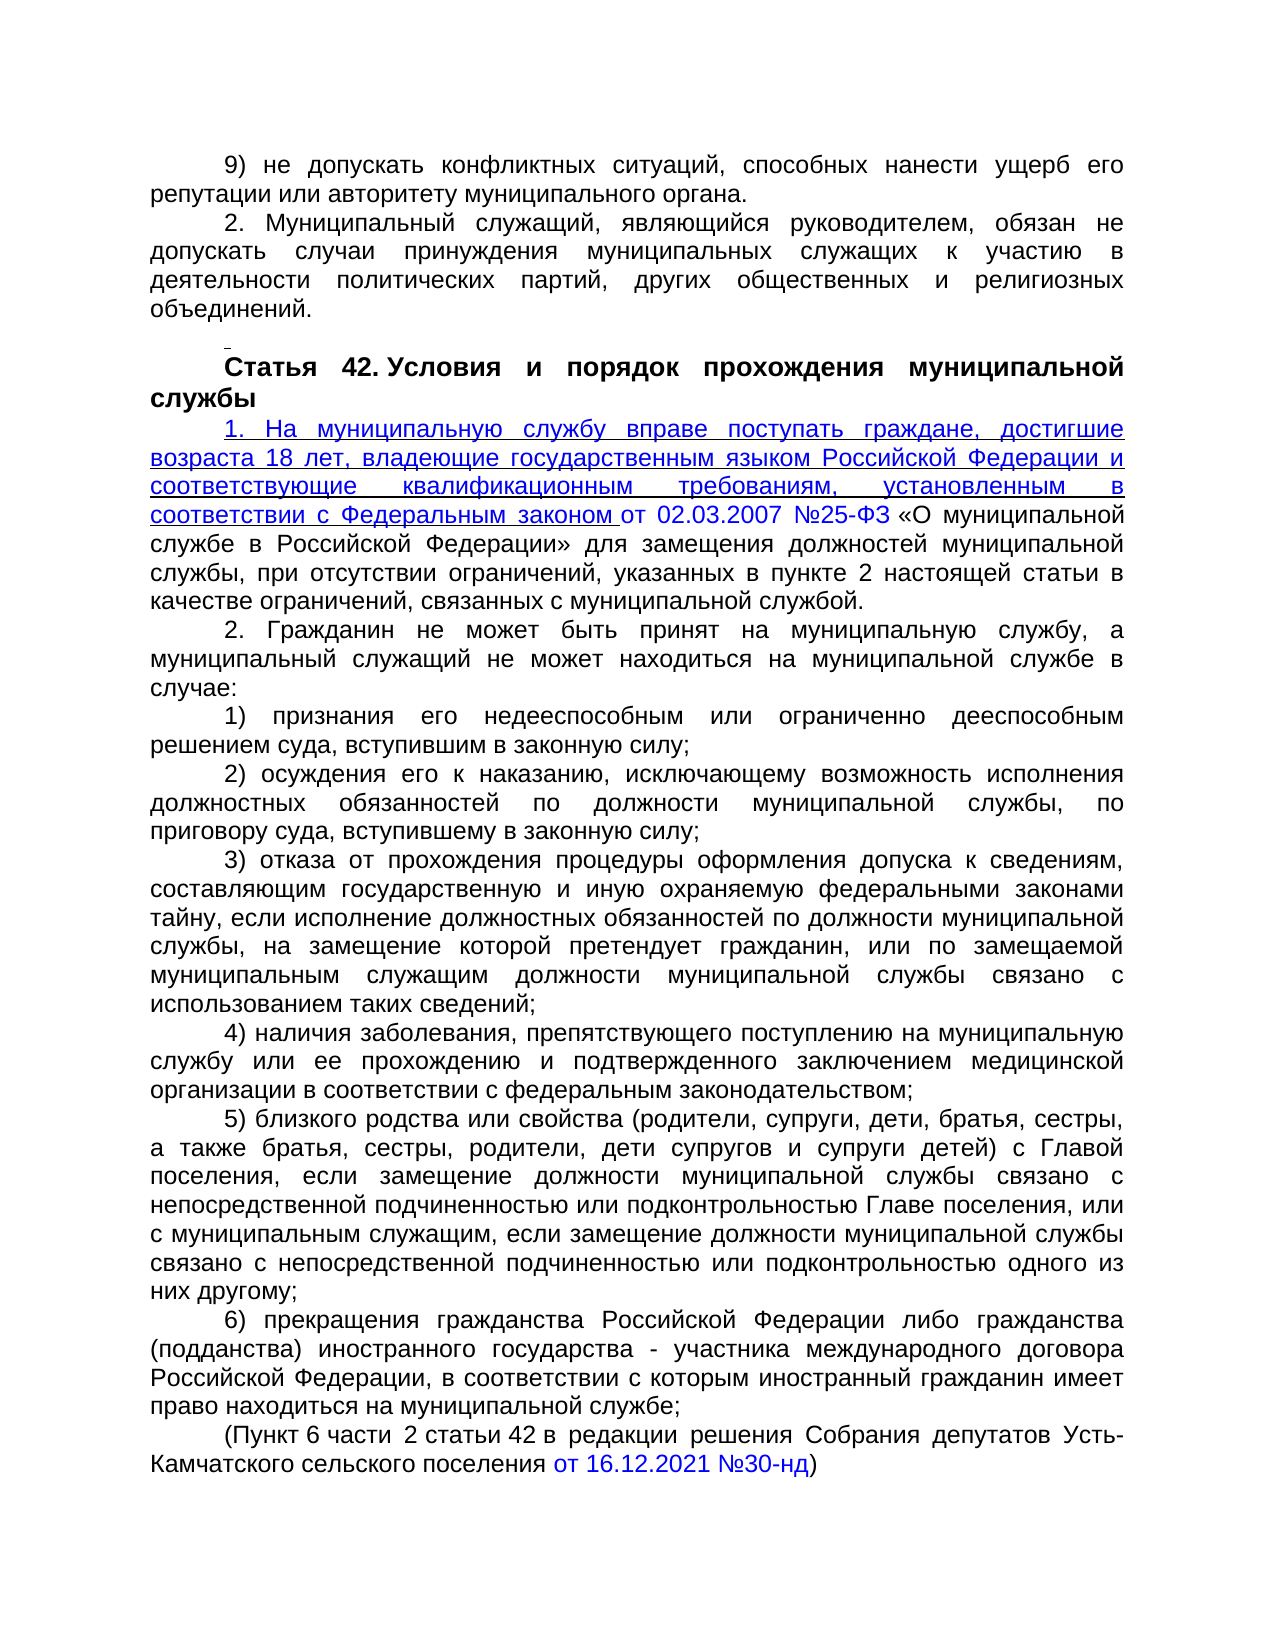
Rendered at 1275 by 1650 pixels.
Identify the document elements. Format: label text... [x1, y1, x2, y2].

text 1. На муниципальную службу вправе поступать граждане, достигшие возраста 18 лет, владеющие государственным языком Российской Федерации и соответствующие квалификационным требованиям, установленным в соответствии с Федеральным законом от 02.03.2007 №25-ФЗ «О муниципальной службе в Российской Федерации» для замещения должностей муниципальной службы, при отсутствии ограничений, указанных в пункте 2 настоящей статьи в качестве ограничений, связанных с муниципальной службой. [150, 414, 1125, 468]
text (Пункт 6 части 2 статьи 42 в редакции решения Собрания депутатов Усть-Камчатского сельского поселения от 16.12.2021 №30-нд) [150, 1420, 1125, 1477]
text 5) близкого родства или свойства (родители, супруги, дети, братья, сестры, а также братья, сестры, родители, дети супругов и супруги детей) с Главой поселения, если замещение должности муниципальной службы связано с непосредственной подчиненностью или подконтрольностью Главе поселения, или с муниципальным служащим, если замещение должности муниципальной службы связано с непосредственной подчиненностью или подконтрольностью одного из них другому; [150, 1104, 1125, 1305]
text 6) прекращения гражданства Российской Федерации либо гражданства (подданства) иностранного государства - участника международного договора Российской Федерации, в соответствии с которым иностранный гражданин имеет право находиться на муниципальной службе; [150, 1305, 1125, 1420]
text 2) осуждения его к наказанию, исключающему возможность исполнения должностных обязанностей по должности муниципальной службы, по приговору суда, вступившему в законную силу; [150, 759, 1125, 845]
text 1) признания его недееспособным или ограниченно дееспособным решением суда, вступившим в законную силу; [150, 701, 1125, 759]
text 3) отказа от прохождения процедуры оформления допуска к сведениям, составляющим государственную и иную охраняемую федеральными законами тайну, если исполнение должностных обязанностей по должности муниципальной службы, на замещение которой претендует гражданин, или по замещаемой муниципальным служащим должности муниципальной службы связано с использованием таких сведений; [150, 845, 1125, 1017]
text 9) не допускать конфликтных ситуаций, способных нанести ущерб его репутации или авторитету муниципального органа. [150, 150, 1125, 207]
text Статья 42. Условия и порядок прохождения муниципальной службы [150, 351, 1125, 414]
text 4) наличия заболевания, препятствующего поступлению на муниципальную службу или ее прохождению и подтвержденного заключением медицинской организации в соответствии с федеральным законодательством; [150, 1017, 1125, 1104]
text 1. На муниципальную службу вправе поступать граждане, достигшие возраста 18 лет, владеющие государственным языком Российской Федерации и соответствующие квалификационным требованиям, установленным в соответствии с Федеральным законом от 02.03.2007 №25-ФЗ «О муниципальной службе в Российской Федерации» для замещения должностей муниципальной службы, при отсутствии ограничений, указанных в пункте 2 настоящей статьи в качестве ограничений, связанных с муниципальной службой. [150, 498, 1125, 615]
text 2. Гражданин не может быть принят на муниципальную службу, а муниципальный служащий не может находиться на муниципальной службе в случае: [150, 615, 1125, 701]
text 2. Муниципальный служащий, являющийся руководителем, обязан не допускать случаи принуждения муниципальных служащих к участию в деятельности политических партий, других общественных и религиозных объединений. [150, 207, 1125, 322]
